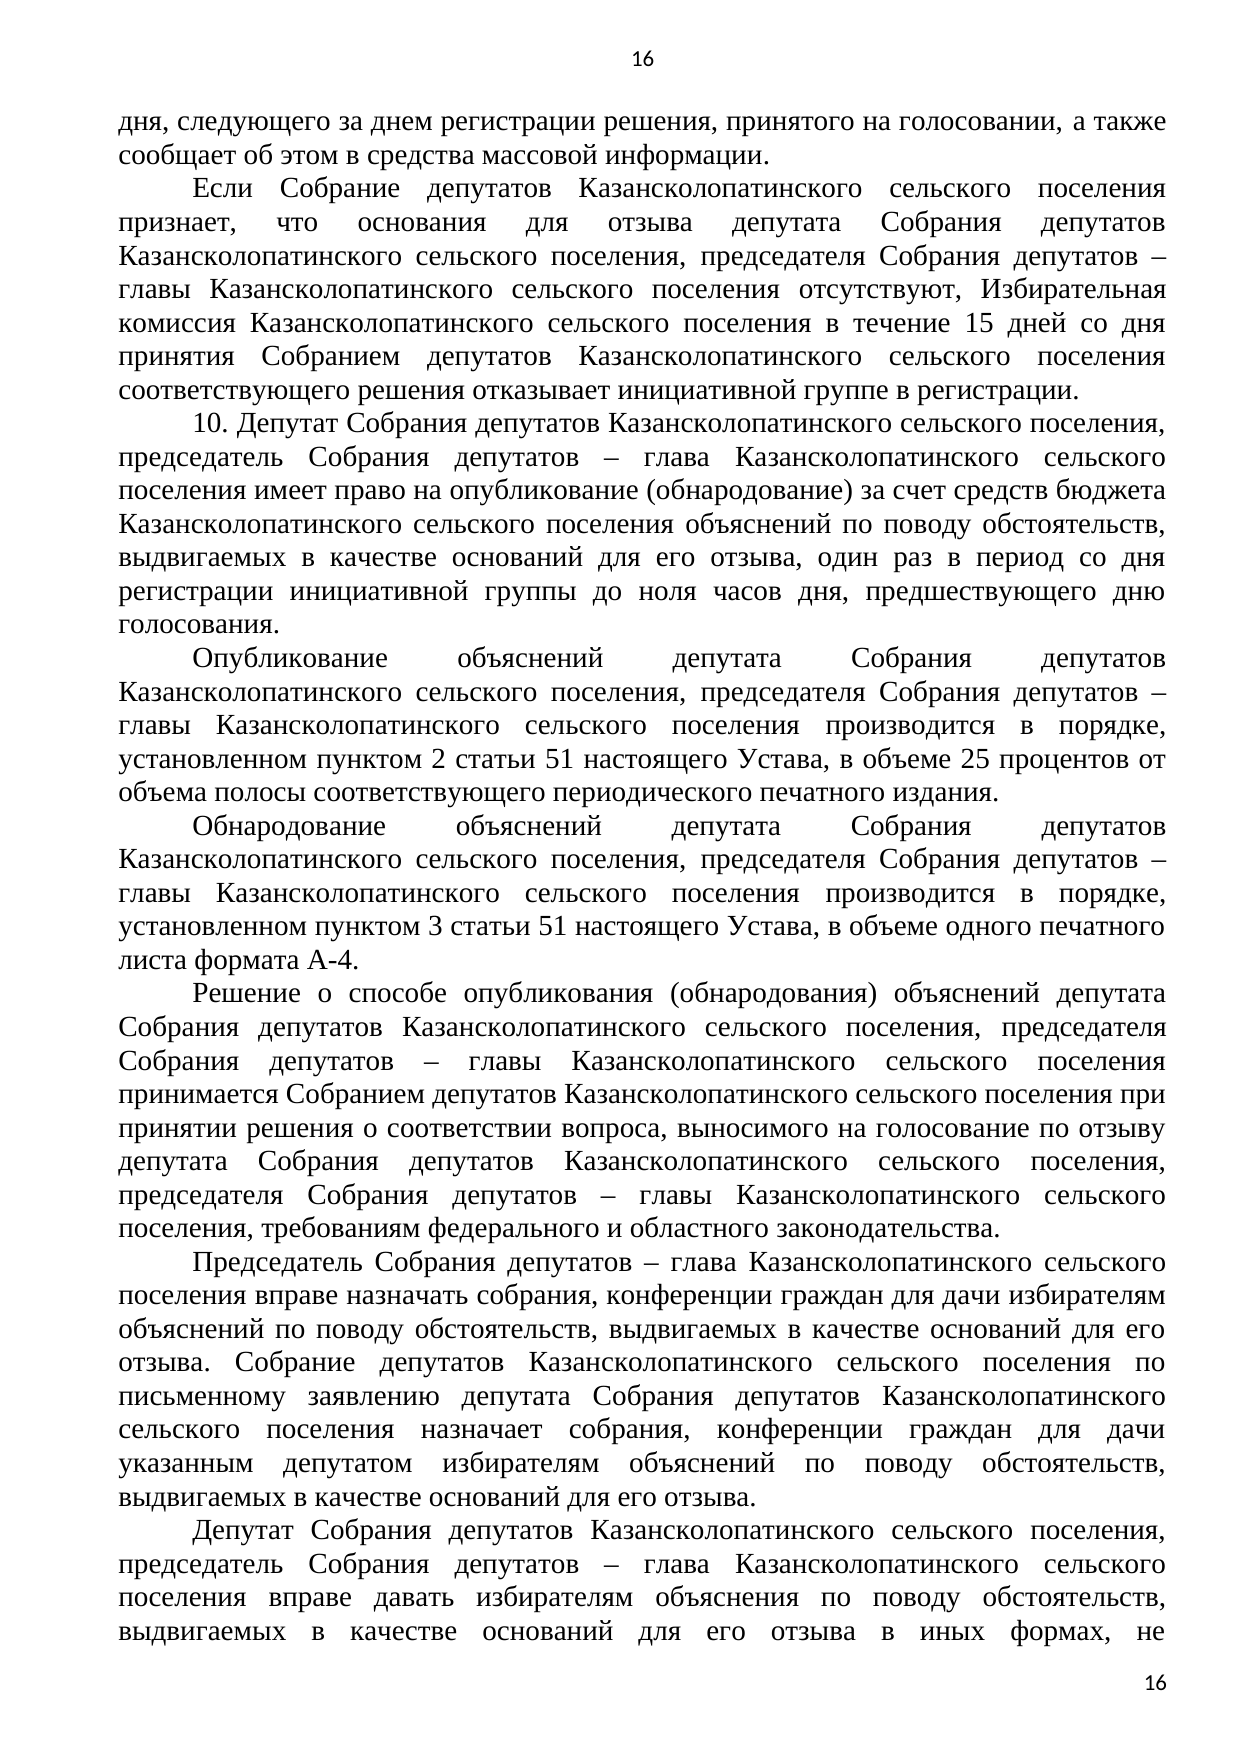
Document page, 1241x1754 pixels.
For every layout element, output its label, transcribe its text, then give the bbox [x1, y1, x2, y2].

text Председатель Собрания депутатов – глава Казансколопатинского сельского поселения вправе назначать собрания, конференции граждан для дачи избирателям объяснений по поводу обстоятельств, выдвигаемых в качестве оснований для его отзыва. Собрание депутатов Казансколопатинского сельского поселения по письменному заявлению депутата Собрания депутатов Казансколопатинского сельского поселения назначает собрания, конференции граждан для дачи указанным депутатом избирателям объяснений по поводу обстоятельств, выдвигаемых в качестве оснований для его отзыва. [118, 1244, 1167, 1512]
text Опубликование объяснений депутата Собрания депутатов Казансколопатинского сельского поселения, председателя Собрания депутатов – главы Казансколопатинского сельского поселения производится в порядке, установленном пунктом 2 статьи 51 настоящего Устава, в объеме 25 процентов от объема полосы соответствующего периодического печатного издания. [118, 640, 1167, 808]
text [118, 103, 1167, 171]
text Обнародование объяснений депутата Собрания депутатов Казансколопатинского сельского поселения, председателя Собрания депутатов – главы Казансколопатинского сельского поселения производится в порядке, установленном пунктом 3 статьи 51 настоящего Устава, в объеме одного печатного листа формата А-4. [118, 808, 1167, 976]
text Если Собрание депутатов Казансколопатинского сельского поселения признает, что основания для отзыва депутата Собрания депутатов Казансколопатинского сельского поселения, председателя Собрания депутатов – главы Казансколопатинского сельского поселения отсутствуют, Избирательная комиссия Казансколопатинского сельского поселения в течение 15 дней со дня принятия Собранием депутатов Казансколопатинского сельского поселения соответствующего решения отказывает инициативной группе в регистрации. [118, 171, 1167, 405]
text Решение о способе опубликования (обнародования) объяснений депутата Собрания депутатов Казансколопатинского сельского поселения, председателя Собрания депутатов – главы Казансколопатинского сельского поселения принимается Собранием депутатов Казансколопатинского сельского поселения при принятии решения о соответствии вопроса, выносимого на голосование по отзыву депутата Собрания депутатов Казансколопатинского сельского поселения, председателя Собрания депутатов – главы Казансколопатинского сельского поселения, требованиям федерального и областного законодательства. [118, 976, 1167, 1244]
text 10. Депутат Собрания депутатов Казансколопатинского сельского поселения, председатель Собрания депутатов – глава Казансколопатинского сельского поселения имеет право на опубликование (обнародование) за счет средств бюджета Казансколопатинского сельского поселения объяснений по поводу обстоятельств, выдвигаемых в качестве оснований для его отзыва, один раз в период со дня регистрации инициативной группы до ноля часов дня, предшествующего дню голосования. [118, 405, 1167, 640]
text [118, 1512, 1167, 1646]
